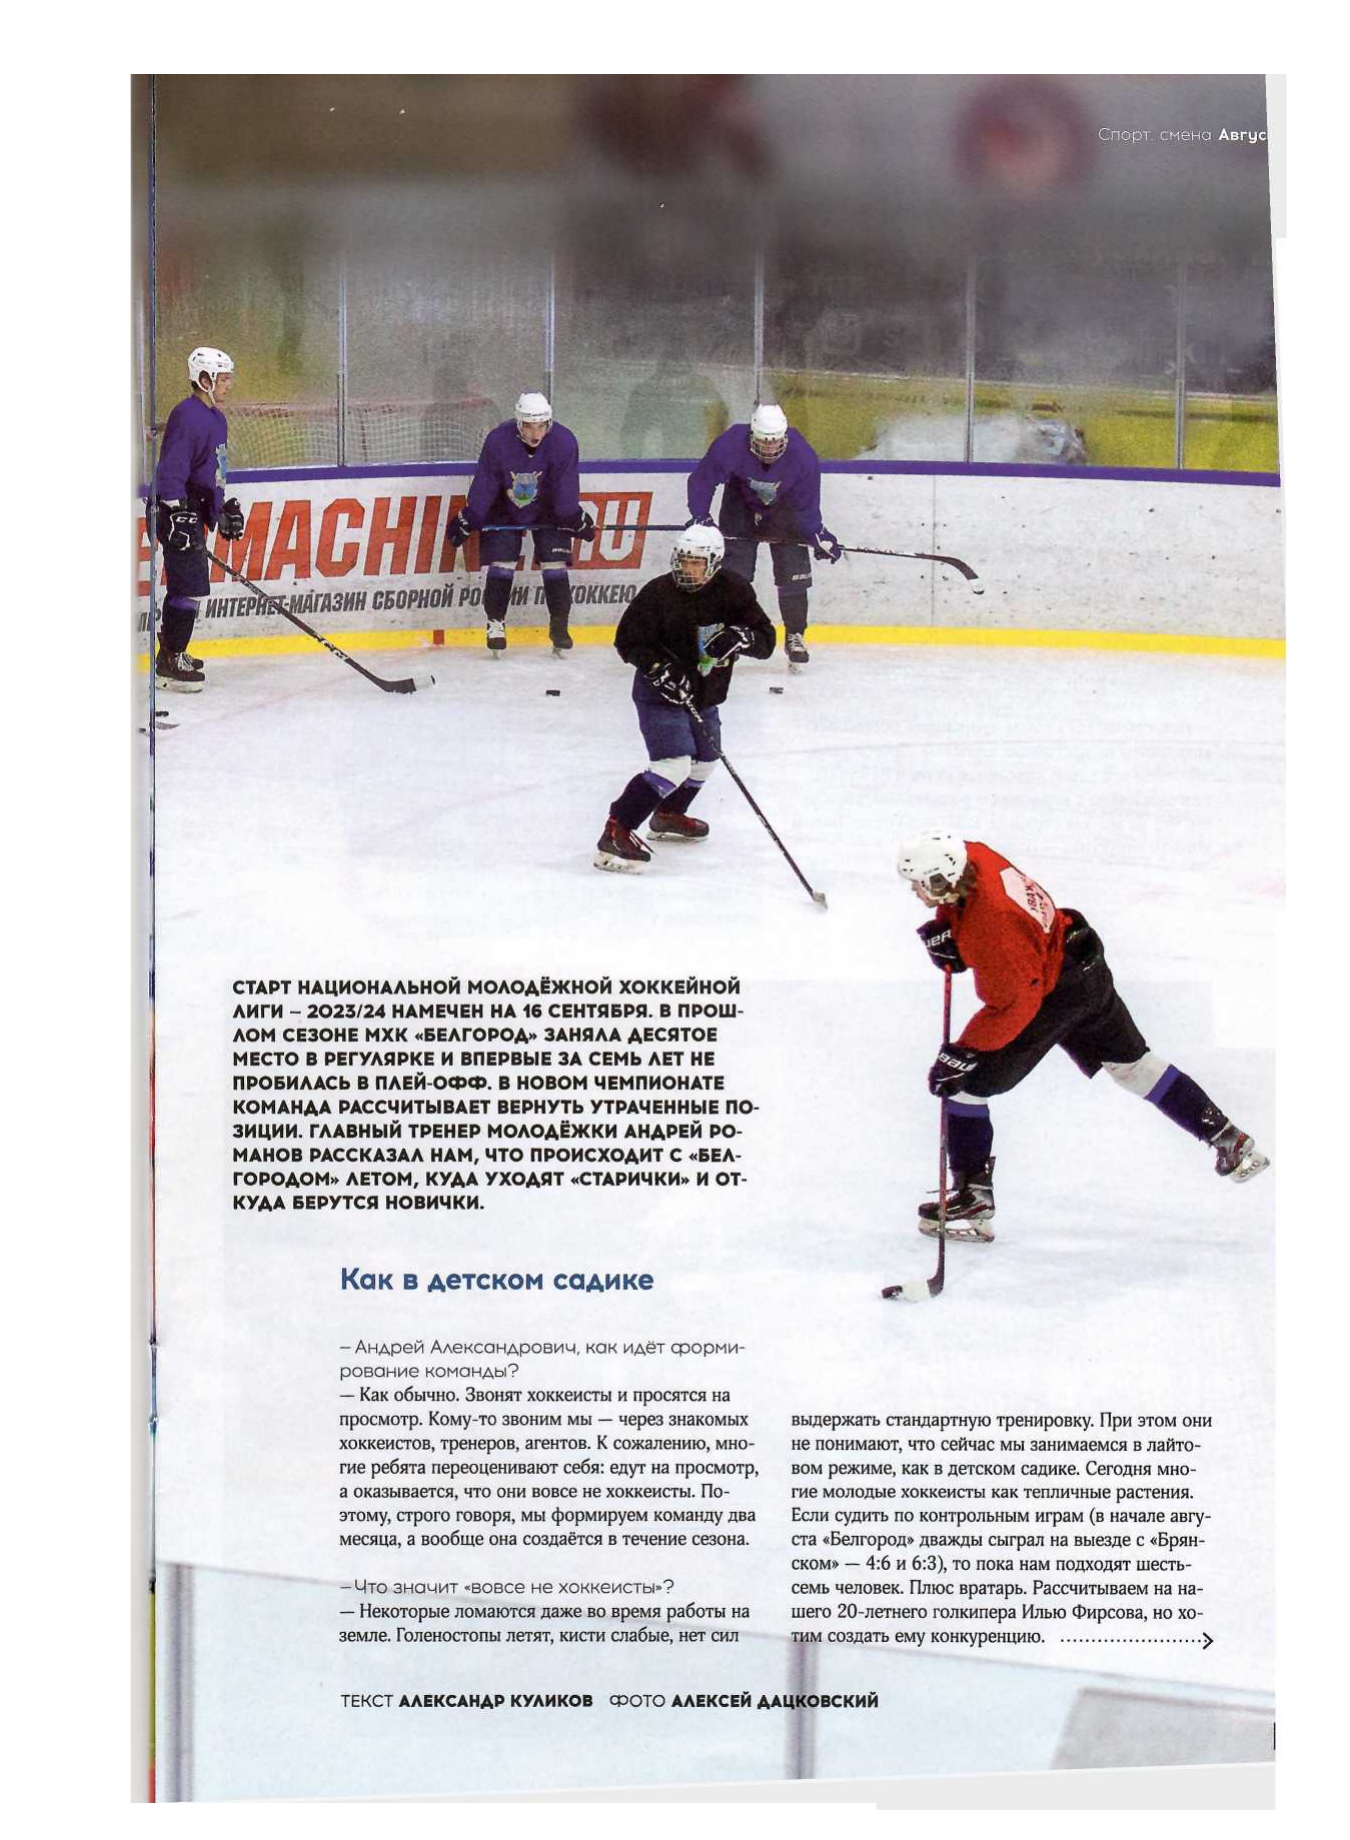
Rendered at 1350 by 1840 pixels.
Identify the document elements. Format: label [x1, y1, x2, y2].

picture [130, 74, 1287, 1810]
